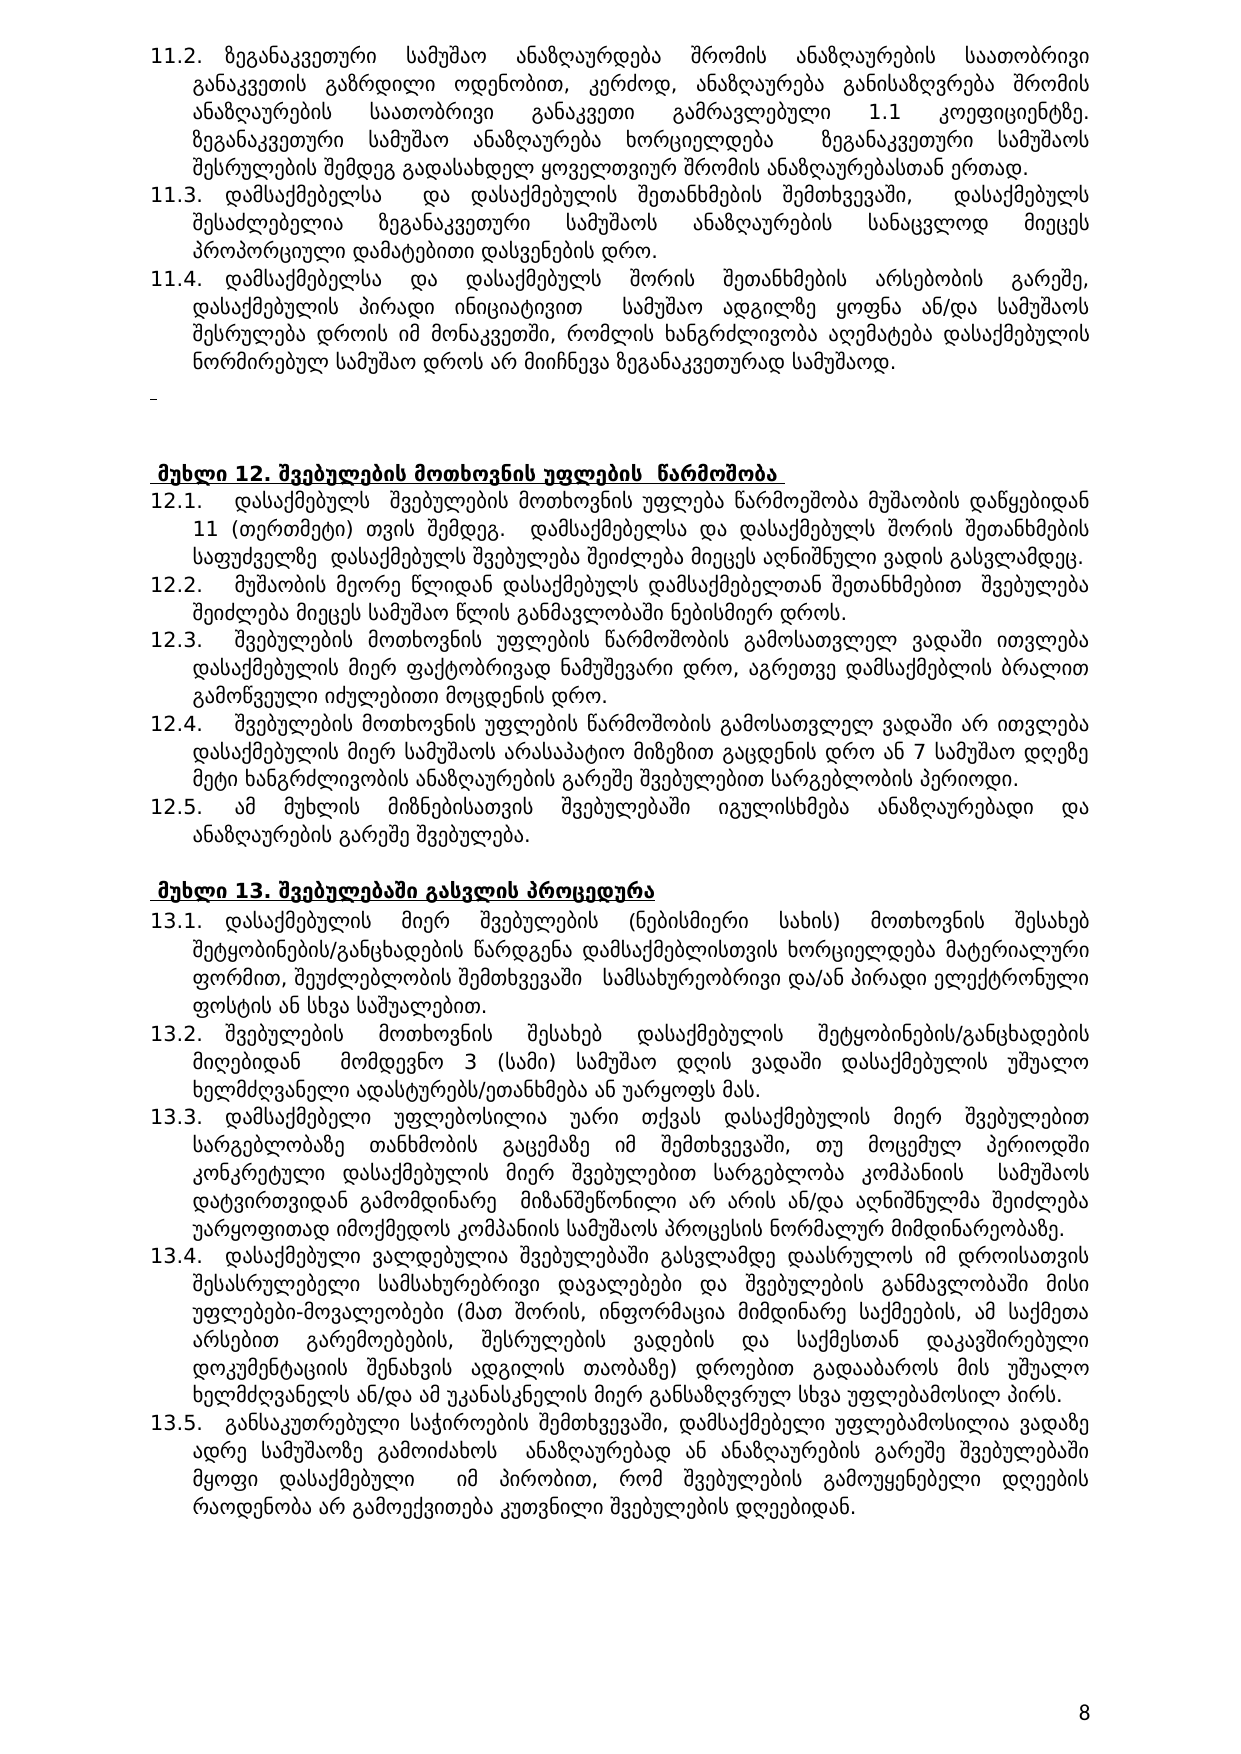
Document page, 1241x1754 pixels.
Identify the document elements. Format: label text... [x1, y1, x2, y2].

list დამსაქმებელი უფლებოსილია უარი თქვას დასაქმებულის მიერ შვებულებით სარგებლობაზე თანხმობის გაცემაზე იმ შემთხვევაში, თუ მოცემულ პერიოდში კონკრეტული დასაქმებულის მიერ შვებულებით სარგებლობა კომპანიის სამუშაოს დატვირთვიდან გამომდინარე მიზანშეწონილი არ არის ან/და აღნიშნულმა შეიძლება უარყოფითად იმოქმედოს კომპანიის სამუშაოს პროცესის ნორმალურ მიმდინარეობაზე. [150, 1105, 1090, 1241]
list დასაქმებულის მიერ შვებულების (ნებისმიერი სახის) მოთხოვნის შესახებ შეტყობინების/განცხადების წარდგენა დამსაქმებლისთვის ხორციელდება მატერიალური ფორმით, შეუძლებლობის შემთხვევაში სამსახურეობრივი და/ან პირადი ელექტრონული ფოსტის ან სხვა საშუალებით. [150, 907, 1090, 1018]
list განსაკუთრებული საჭიროების შემთხვევაში, დამსაქმებელი უფლებამოსილია ვადაზე ადრე სამუშაოზე გამოიძახოს ანაზღაურებად ან ანაზღაურების გარეშე შვებულებაში მყოფი დასაქმებული იმ პირობით, რომ შვებულების გამოუყენებელი დღეების რაოდენობა არ გამოექვითება კუთვნილი შვებულების დღეებიდან. [150, 1411, 1090, 1519]
list დამსაქმებელსა და დასაქმებულს შორის შეთანხმების არსებობის გარეშე, დასაქმებულის პირადი ინიციატივით სამუშაო ადგილზე ყოფნა ან/და სამუშაოს შესრულება დროის იმ მონაკვეთში, რომლის ხანგრძლივობა აღემატება დასაქმებულის ნორმირებულ სამუშაო დროს არ მიიჩნევა ზეგანაკვეთურად სამუშაოდ. [150, 267, 1090, 374]
subtitle მუხლი 13. შვებულებაში გასვლის პროცედურა [150, 879, 1090, 903]
subtitle მუხლი 12. შვებულების მოთხოვნის უფლების წარმოშობა [150, 462, 1090, 486]
list დასაქმებული ვალდებულია შვებულებაში გასვლამდე დაასრულოს იმ დროისათვის შესასრულებელი სამსახურებრივი დავალებები და შვებულების განმავლობაში მისი უფლებები-მოვალეობები (მათ შორის, ინფორმაცია მიმდინარე საქმეების, ამ საქმეთა არსებით გარემოებების, შესრულების ვადების და საქმესთან დაკავშირებული დოკუმენტაციის შენახვის ადგილის თაობაზე) დროებით გადააბაროს მის უშუალო ხელმძღვანელს ან/და ამ უკანასკნელის მიერ განსაზღვრულ სხვა უფლებამოსილ პირს. [150, 1244, 1090, 1408]
list დამსაქმებელსა და დასაქმებულის შეთანხმების შემთხვევაში, დასაქმებულს შესაძლებელია ზეგანაკვეთური სამუშაოს ანაზღაურების სანაცვლოდ მიეცეს პროპორციული დამატებითი დასვენების დრო. [150, 183, 1090, 263]
list მუშაობის მეორე წლიდან დასაქმებულს დამსაქმებელთან შეთანხმებით შვებულება შეიძლება მიეცეს სამუშაო წლის განმავლობაში ნებისმიერ დროს. [150, 573, 1090, 625]
list შვებულების მოთხოვნის უფლების წარმოშობის გამოსათვლელ ვადაში ითვლება დასაქმებულის მიერ ფაქტობრივად ნამუშევარი დრო, აგრეთვე დამსაქმებლის ბრალით გამოწვეული იძულებითი მოცდენის დრო. [150, 628, 1090, 708]
list შვებულების მოთხოვნის უფლების წარმოშობის გამოსათვლელ ვადაში არ ითვლება დასაქმებულის მიერ სამუშაოს არასაპატიო მიზეზით გაცდენის დრო ან 7 სამუშაო დღეზე მეტი ხანგრძლივობის ანაზღაურების გარეშე შვებულებით სარგებლობის პერიოდი. [150, 712, 1090, 792]
list ზეგანაკვეთური სამუშაო ანაზღაურდება შრომის ანაზღაურების საათობრივი განაკვეთის გაზრდილი ოდენობით, კერძოდ, ანაზღაურება განისაზღვრება შრომის ანაზღაურების საათობრივი განაკვეთი გამრავლებული 1.1 კოეფიციენტზე. ზეგანაკვეთური სამუშაო ანაზღაურება ხორციელდება ზეგანაკვეთური სამუშაოს შესრულების შემდეგ გადასახდელ ყოველთვიურ შრომის ანაზღაურებასთან ერთად. [150, 44, 1090, 180]
list შვებულების მოთხოვნის შესახებ დასაქმებულის შეტყობინების/განცხადების მიღებიდან მომდევნო 3 (სამი) სამუშაო დღის ვადაში დასაქმებულის უშუალო ხელმძღვანელი ადასტურებს/ეთანხმება ან უარყოფს მას. [150, 1022, 1090, 1102]
list დასაქმებულს შვებულების მოთხოვნის უფლება წარმოეშობა მუშაობის დაწყებიდან 11 (თერთმეტი) თვის შემდეგ. დამსაქმებელსა და დასაქმებულს შორის შეთანხმების საფუძველზე დასაქმებულს შვებულება შეიძლება მიეცეს აღნიშნული ვადის გასვლამდეც. [150, 489, 1090, 569]
list ამ მუხლის მიზნებისათვის შვებულებაში იგულისხმება ანაზღაურებადი და ანაზღაურების გარეშე შვებულება. [150, 795, 1090, 847]
